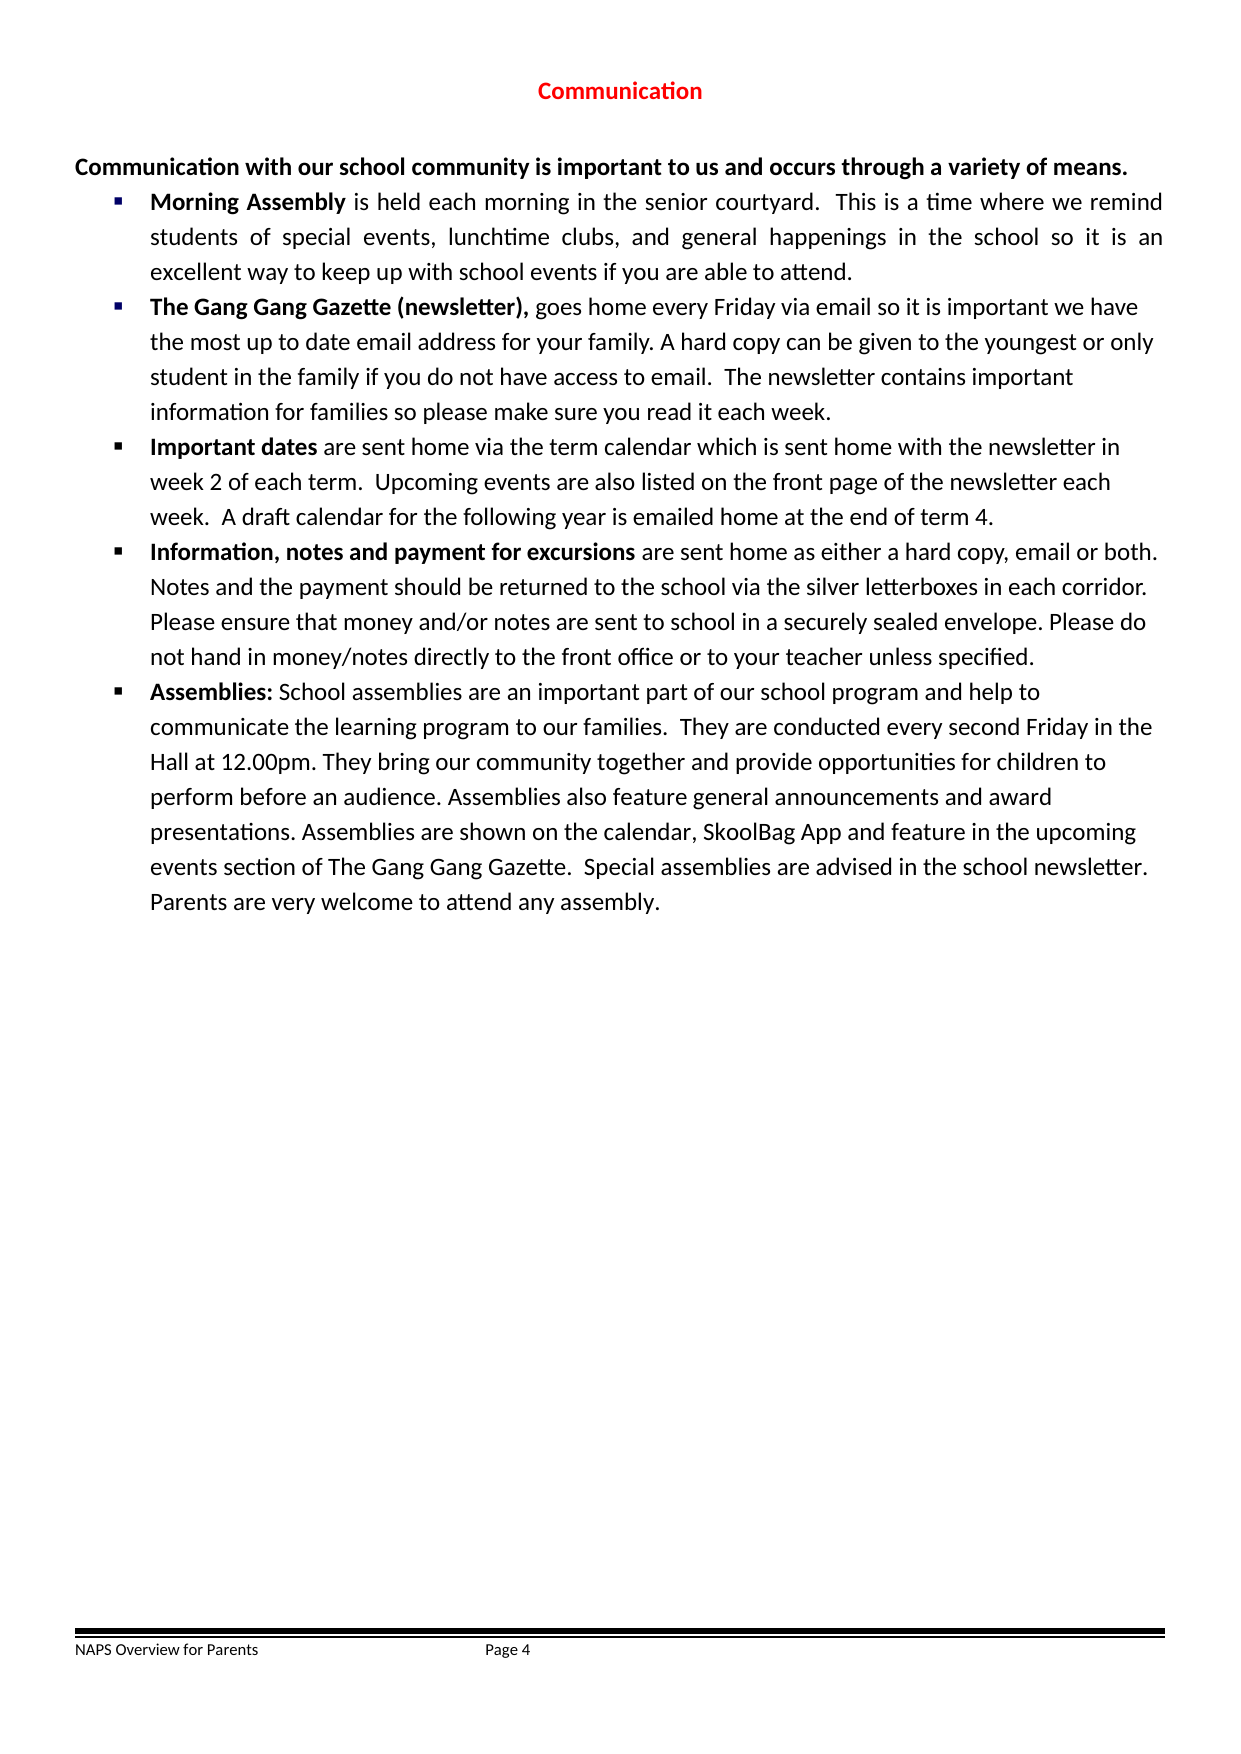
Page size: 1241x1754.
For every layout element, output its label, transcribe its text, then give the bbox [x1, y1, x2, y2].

subtitle Information, notes and payment for excursions are sent home as either a hard copy, email or both. Notes and the payment should be returned to the school via the silver letterboxes in each corridor. Please ensure that money and/or notes are sent to school in a securely sealed envelope. Please do not hand in money/notes directly to the front office or to your teacher unless specified. [112, 536, 1165, 671]
subtitle The Gang Gang Gazette (newsletter), goes home every Friday via email so it is important we have the most up to date email address for your family. A hard copy can be given to the youngest or only student in the family if you do not have access to email. The newsletter contains important information for families so please make sure you read it each week. [112, 291, 1165, 426]
subtitle Important dates are sent home via the term calendar which is sent home with the newsletter in week 2 of each term. Upcoming events are also listed on the front page of the newsletter each week. A draft calendar for the following year is emailed home at the end of term 4. [112, 431, 1165, 531]
text Communication with our school community is important to us and occurs through a variety of means. [75, 151, 1165, 181]
list Morning Assembly is held each morning in the senior courtyard. This is a time where we remind students of special events, lunchtime clubs, and general happenings in the school so it is an excellent way to keep up with school events if you are able to attend. [112, 186, 1165, 286]
list Assemblies: School assemblies are an important part of our school program and help to communicate the learning program to our families. They are conducted every second Friday in the Hall at 12.00pm. They bring our community together and provide opportunities for children to perform before an audience. Assemblies also feature general announcements and award presentations. Assemblies are shown on the calendar, SkoolBag App and feature in the upcoming events section of The Gang Gang Gazette. Special assemblies are advised in the school newsletter. Parents are very welcome to attend any assembly. [112, 676, 1165, 916]
text Communication [75, 75, 1165, 106]
